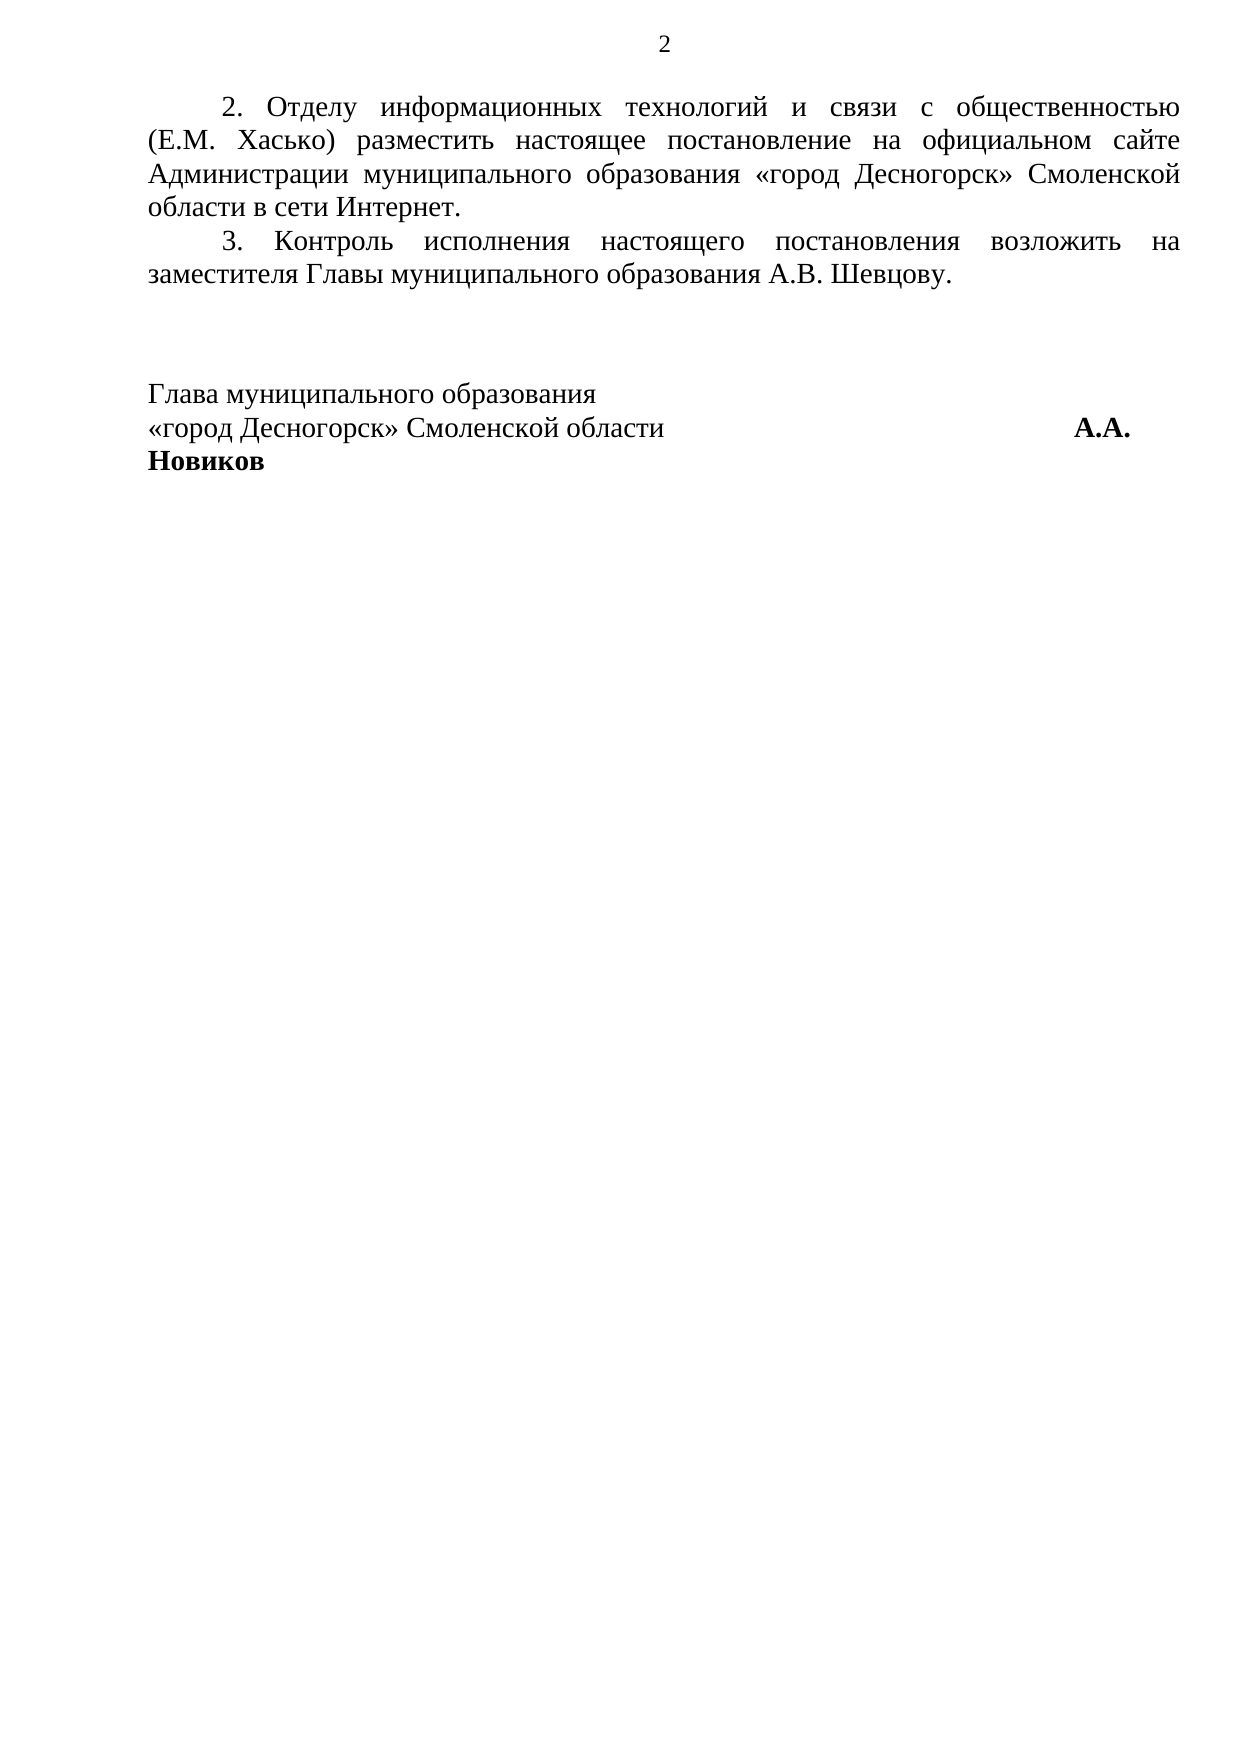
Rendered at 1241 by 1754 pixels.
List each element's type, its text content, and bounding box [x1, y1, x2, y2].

text Глава муниципального образования [148, 376, 1181, 410]
text 2. Отделу информационных технологий и связи с общественностью (Е.М. Хасько) разместить настоящее постановление на официальном сайте Администрации муниципального образования «город Десногорск» Смоленской области в сети Интернет. [148, 89, 1181, 223]
text 3. Контроль исполнения настоящего постановления возложить на заместителя Главы муниципального образования А.В. Шевцову. [148, 223, 1181, 290]
text «город Десногорск» Смоленской области А.А. Новиков [148, 410, 1181, 477]
